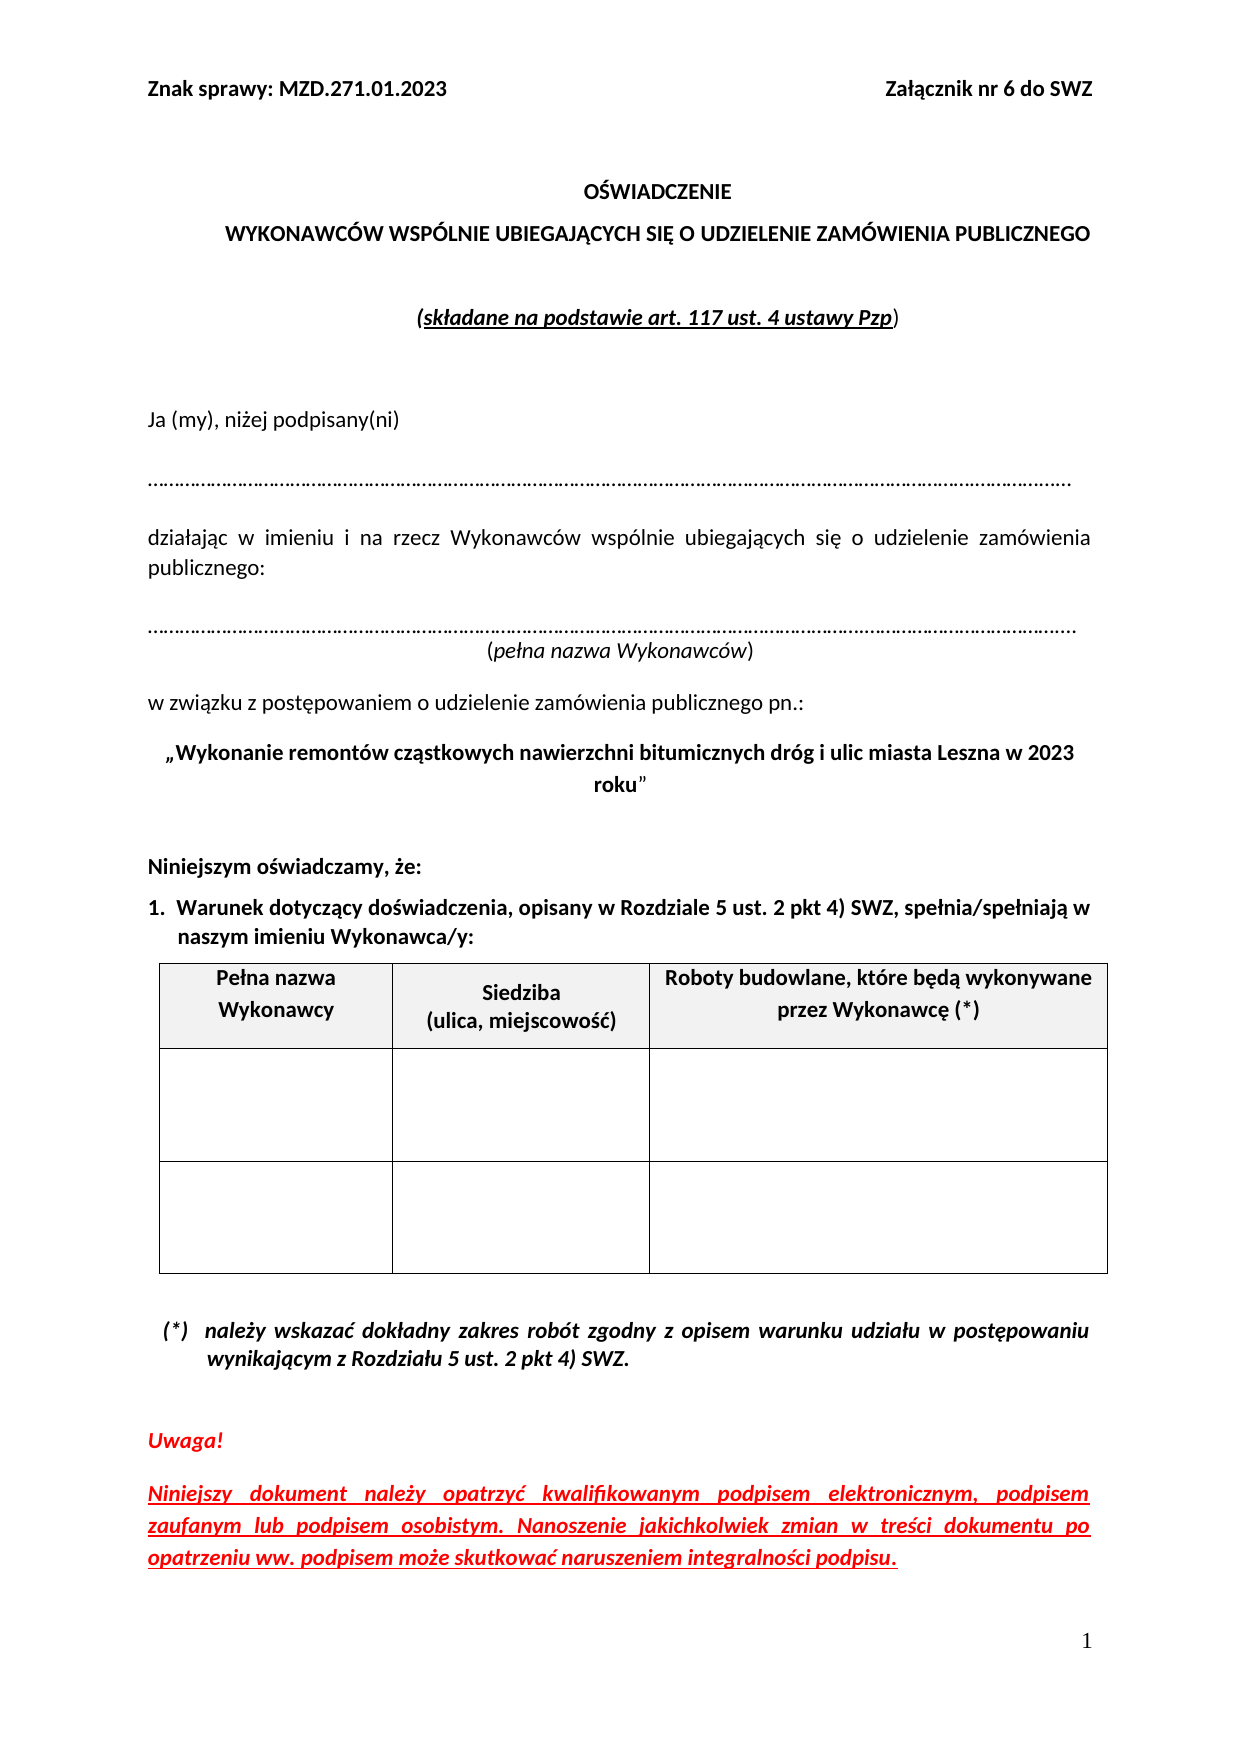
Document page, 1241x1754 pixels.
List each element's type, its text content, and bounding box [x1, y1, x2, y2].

text ……………………………………………………………………………………………………………………….……………………………….... [148, 610, 1093, 640]
text ………………………………………………………………………………………………………………………………………….…………...… [148, 463, 1093, 492]
text Ja (my), niżej podpisany(ni) [148, 404, 1093, 433]
table_cell [160, 1049, 392, 1161]
text (pełna nazwa Wykonawców) [148, 640, 1093, 663]
table_cell [650, 1049, 1107, 1161]
text Uwaga! [148, 1426, 1093, 1454]
text OŚWIADCZENIE [223, 177, 1093, 205]
text (*) należy wskazać dokładny zakres robót zgodny z opisem warunku udziału w postępowaniu wynikającym z Rozdziału 5 ust. 2 pkt 4) SWZ. [162, 1315, 1093, 1372]
text Niniejszy dokument należy opatrzyć kwalifikowanym podpisem elektronicznym, podpisem zaufanym lub podpisem osobistym. Nanoszenie jakichkolwiek zmian w treści dokumentu po opatrzeniu ww. podpisem może skutkować naruszeniem integralności podpisu. [148, 1479, 1093, 1571]
table_header Pełna nazwa Wykonawcy [160, 964, 392, 1048]
text działając w imieniu i na rzecz Wykonawców wspólnie ubiegających się o udzielenie zamówienia publicznego: [148, 522, 1093, 581]
text 1. Warunek dotyczący doświadczenia, opisany w Rozdziale 5 ust. 2 pkt 4) SWZ, spełnia/spełniają w naszym imieniu Wykonawca/y: [148, 893, 1093, 950]
text „Wykonanie remontów cząstkowych nawierzchni bitumicznych dróg i ulic miasta Leszna w 2023 roku” [148, 738, 1093, 798]
table_cell [160, 1162, 392, 1273]
table_header Roboty budowlane, które będą wykonywane przez Wykonawcę (*) [650, 964, 1107, 1048]
text Niniejszym oświadczamy, że: [148, 852, 1093, 880]
table_header Siedziba (ulica, miejscowość) [393, 964, 649, 1048]
text w związku z postępowaniem o udzielenie zamówienia publicznego pn.: [148, 692, 1093, 715]
table_cell [393, 1049, 649, 1161]
table_cell [393, 1162, 649, 1273]
table_cell [650, 1162, 1107, 1273]
text WYKONAWCÓW WSPÓLNIE UBIEGAJĄCYCH SIĘ O UDZIELENIE ZAMÓWIENIA PUBLICZNEGO (składane na podstawie art. 117 ust. 4 ustawy Pzp) [223, 219, 1093, 331]
